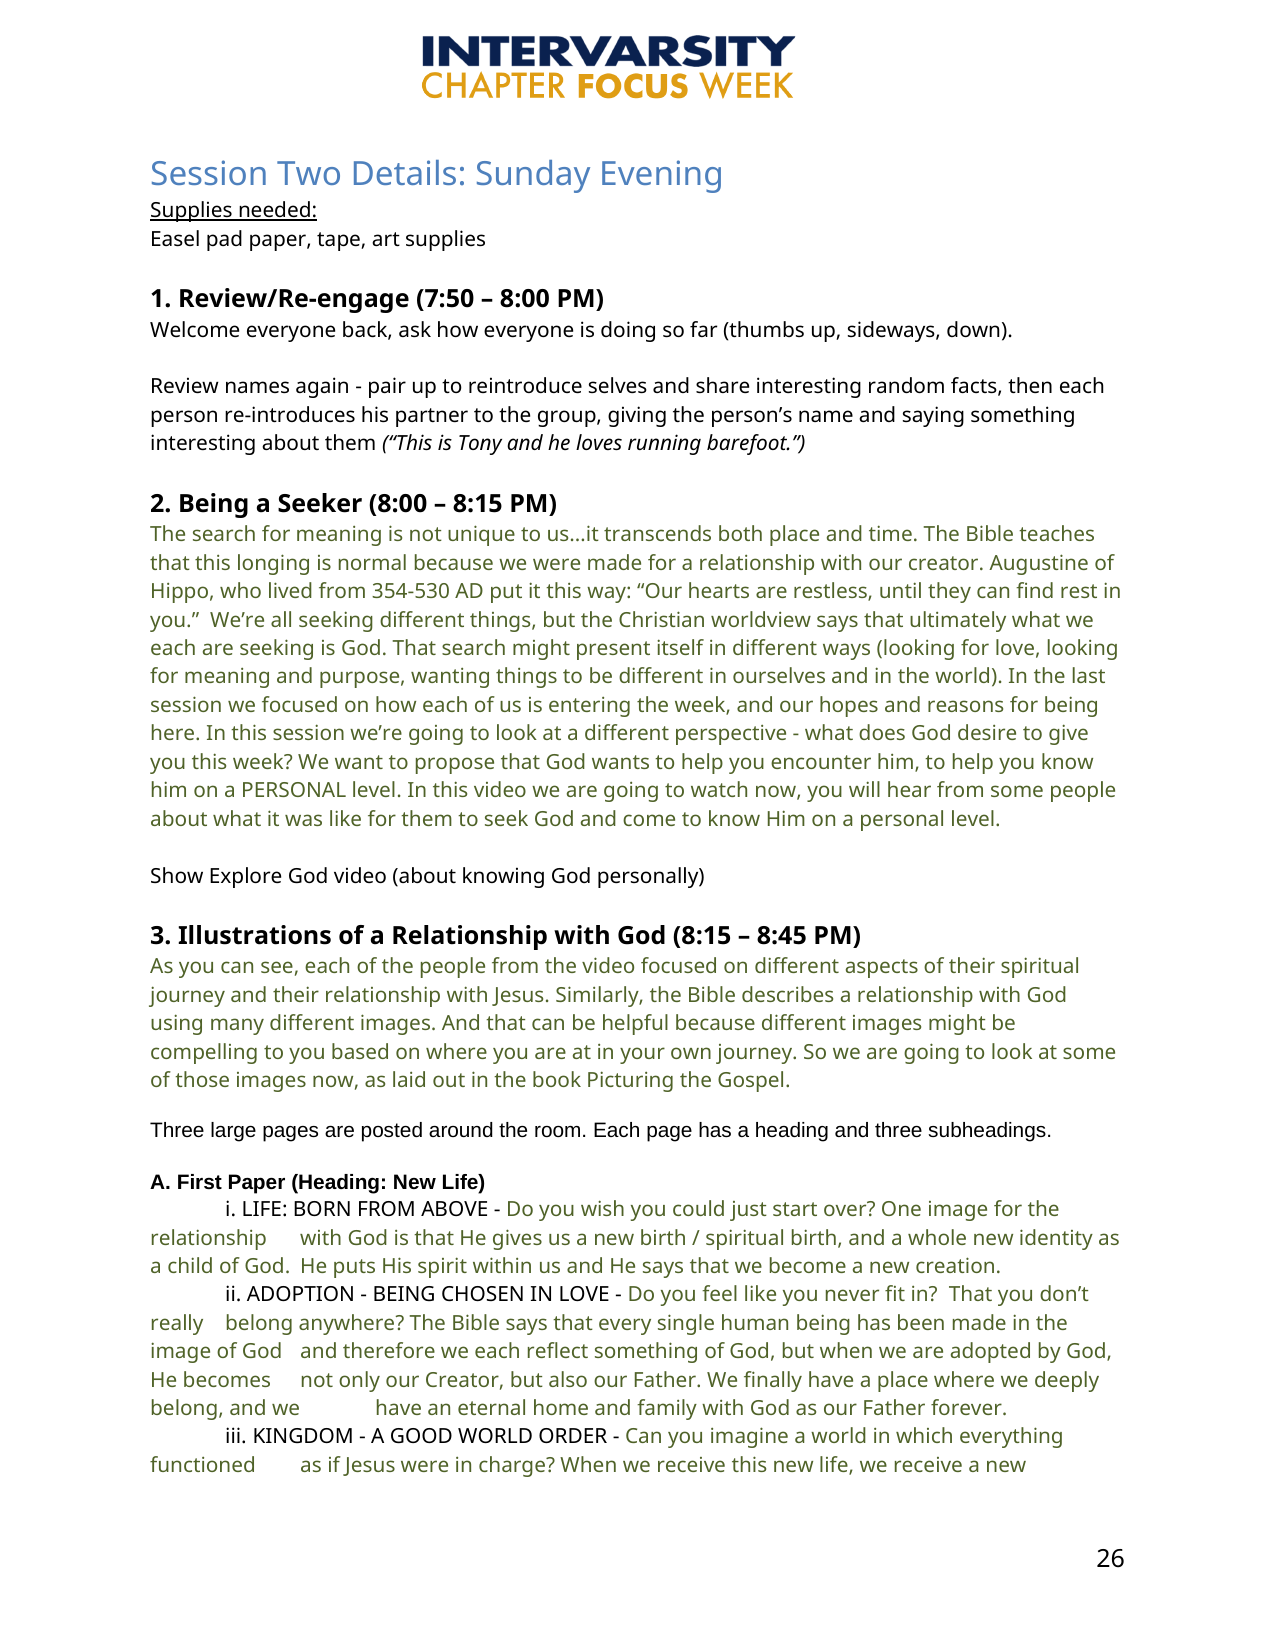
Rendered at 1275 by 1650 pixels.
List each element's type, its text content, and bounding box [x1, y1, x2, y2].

text 2. Being a Seeker (8:00 – 8:15 PM) [150, 485, 1125, 519]
text Show Explore God video (about knowing God personally) [150, 861, 1125, 889]
text Review names again - pair up to reintroduce selves and share interesting random facts, then each person re-introduces his partner to the group, giving the person’s name and saying something interesting about them (“This is Tony and he loves running barefoot.”) [150, 372, 1125, 457]
text A. First Paper (Heading: New Life) [150, 1170, 1125, 1194]
text As you can see, each of the people from the video focused on different aspects of their spiritual journey and their relationship with Jesus. Similarly, the Bible describes a relationship with God using many different images. And that can be helpful because different images might be compelling to you based on where you are at in your own journey. So we are going to look at some of those images now, as laid out in the book Picturing the Gospel. [150, 952, 1125, 1094]
text Easel pad paper, tape, art supplies [150, 224, 1125, 252]
text 1. Review/Re-engage (7:50 – 8:00 PM) [150, 281, 1125, 315]
text The search for meaning is not unique to us…it transcends both place and time. The Bible teaches that this longing is normal because we were made for a relationship with our creator. Augustine of Hippo, who lived from 354-530 AD put it this way: “Our hearts are restless, until they can find rest in you.” We’re all seeking different things, but the Christian worldview says that ultimately what we each are seeking is God. That search might present itself in different ways (looking for love, looking for meaning and purpose, wanting things to be different in ourselves and in the world). In the last session we focused on how each of us is entering the week, and our hopes and reasons for being here. In this session we’re going to look at a different perspective - what does God desire to give you this week? We want to propose that God wants to help you encounter him, to help you know him on a PERSONAL level. In this video we are going to watch now, you will hear from some people about what it was like for them to seek God and come to know Him on a personal level. [150, 519, 1125, 832]
text Supplies needed: [150, 195, 1125, 224]
picture [420, 35, 796, 99]
text Three large pages are posted around the room. Each page has a heading and three subheadings. [150, 1094, 1125, 1142]
text Welcome everyone back, ask how everyone is doing so far (thumbs up, sideways, down). [150, 315, 1125, 343]
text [150, 1422, 1125, 1478]
subtitle Session Two Details: Sunday Evening [150, 150, 1125, 195]
text i. LIFE: BORN FROM ABOVE - Do you wish you could just start over? One image for the relationship with God is that He gives us a new birth / spiritual birth, and a whole new identity as a child of God. He puts His spirit within us and He says that we become a new creation. [150, 1194, 1125, 1279]
text 3. Illustrations of a Relationship with God (8:15 – 8:45 PM) [150, 918, 1125, 952]
text ii. ADOPTION - BEING CHOSEN IN LOVE - Do you feel like you never fit in? That you don’t really belong anywhere? The Bible says that every single human being has been made in the image of God and therefore we each reflect something of God, but when we are adopted by God, He becomes not only our Creator, but also our Father. We finally have a place where we deeply belong, and we have an eternal home and family with God as our Father forever. [150, 1279, 1125, 1422]
